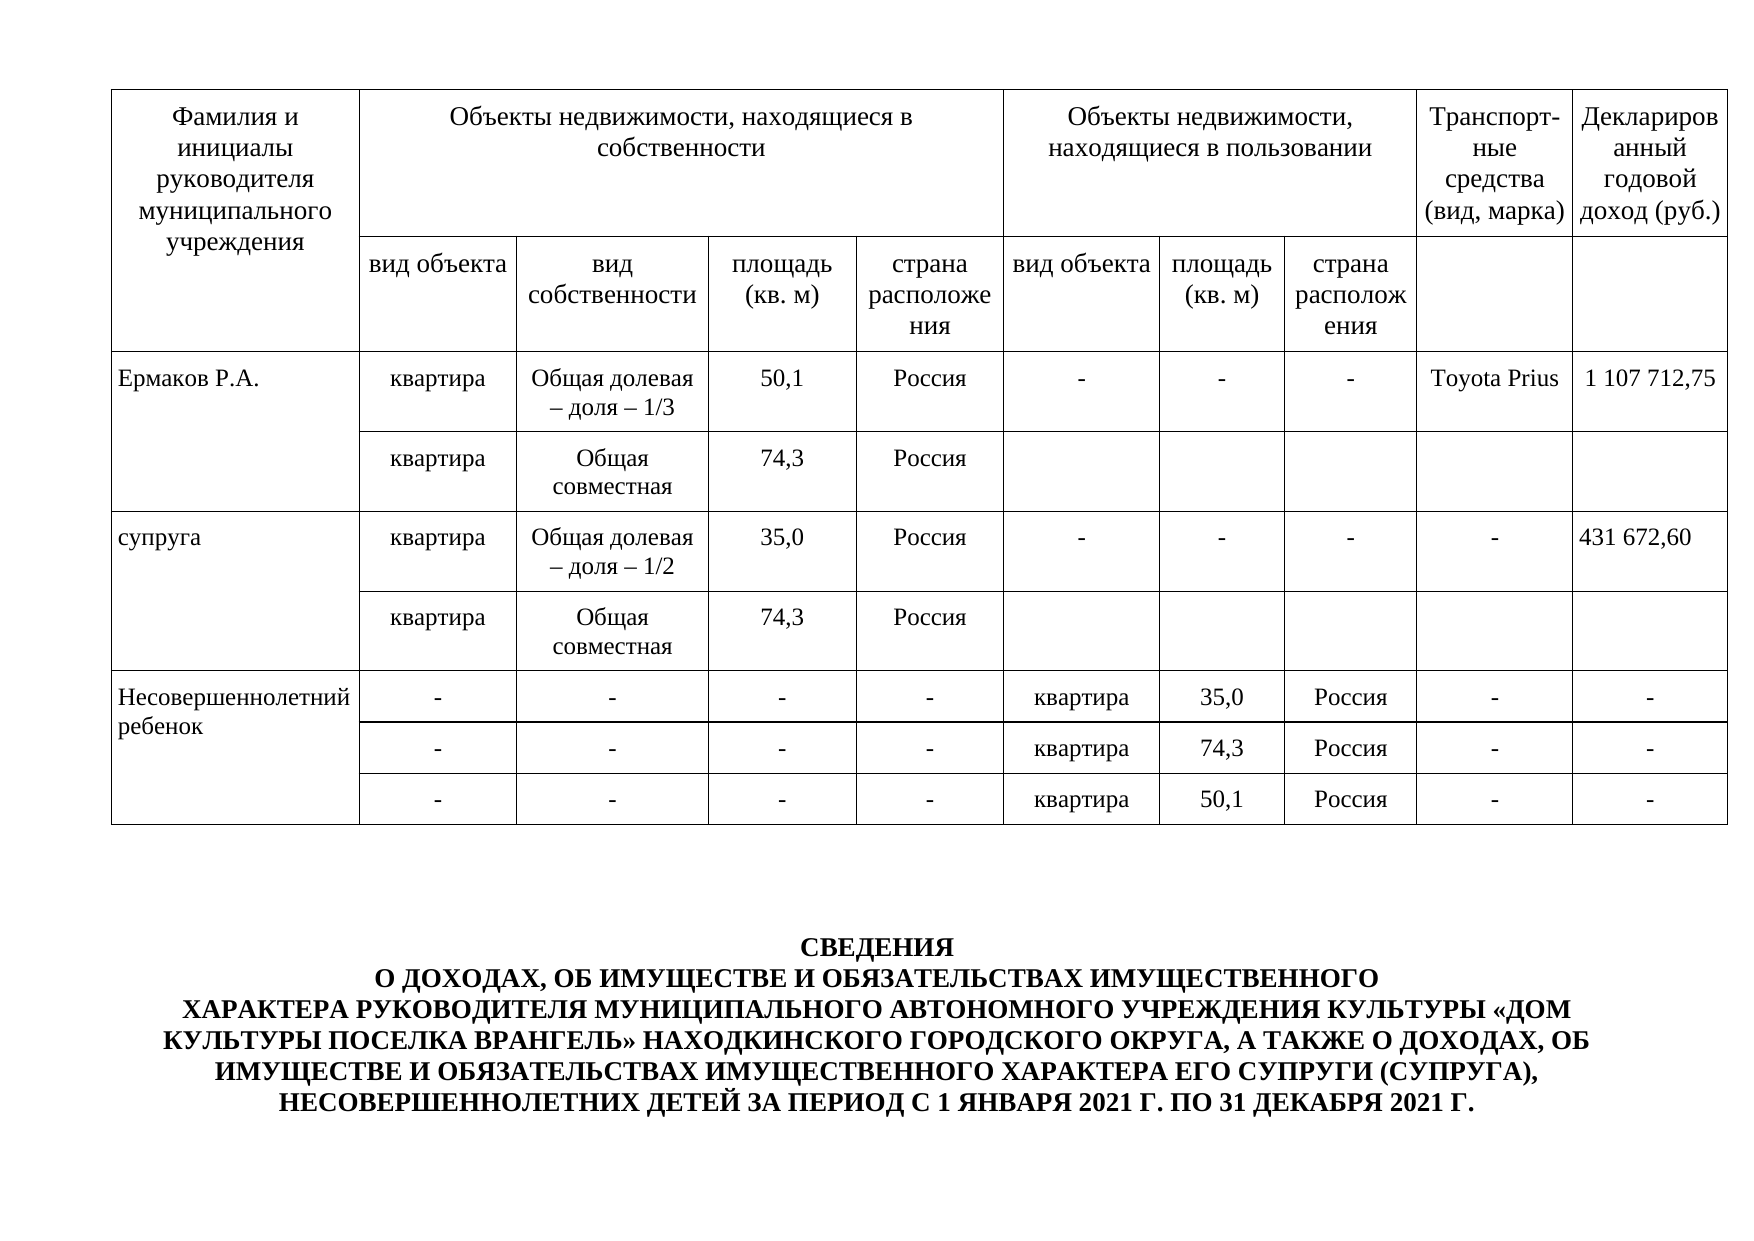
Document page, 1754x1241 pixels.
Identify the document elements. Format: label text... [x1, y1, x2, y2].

table_cell 35,0 [1160, 671, 1284, 721]
table_cell [1160, 592, 1284, 670]
table_cell - [1285, 352, 1416, 431]
table_cell Россия [857, 592, 1003, 670]
table_cell 35,0 [709, 512, 856, 591]
table_cell Toyota Prius [1417, 352, 1572, 431]
table_cell [1417, 432, 1572, 511]
table_cell площадь (кв. м) [1160, 237, 1284, 351]
table_cell - [517, 774, 708, 823]
table_cell площадь (кв. м) [709, 237, 856, 351]
table_cell 50,1 [1160, 774, 1284, 823]
table_cell 1 107 712,75 [1573, 352, 1727, 431]
table_cell [1004, 432, 1159, 511]
table_cell - [360, 723, 516, 772]
table_cell квартира [1004, 723, 1159, 772]
table_cell - [1160, 512, 1284, 591]
table_cell [1285, 432, 1416, 511]
table_cell - [1004, 512, 1159, 591]
table_cell - [857, 774, 1003, 823]
table_cell супруга [112, 512, 359, 670]
table_cell Россия [1285, 723, 1416, 772]
table_cell Общая долевая – доля – 1/2 [517, 512, 708, 591]
table_cell 50,1 [709, 352, 856, 431]
table_cell Россия [1285, 671, 1416, 721]
table_cell [1417, 592, 1572, 670]
table_cell - [709, 774, 856, 823]
table_cell - [1417, 723, 1572, 772]
table_cell 74,3 [1160, 723, 1284, 772]
table_cell Несовершеннолетний ребенок [112, 671, 359, 823]
table_cell [1004, 592, 1159, 670]
table_cell [1160, 432, 1284, 511]
table_header Фамилия и инициалы руководителя муниципального учреждения [112, 90, 359, 351]
table_cell - [1573, 671, 1727, 721]
table_cell Россия [1285, 774, 1416, 823]
table_cell - [1004, 352, 1159, 431]
table_cell [1573, 432, 1727, 511]
table_cell - [1417, 671, 1572, 721]
text СВЕДЕНИЯ [118, 931, 1636, 962]
table_header Объекты недвижимости, находящиеся в собственности [360, 90, 1003, 236]
table_cell Ермаков Р.А. [112, 352, 359, 511]
table_header Объекты недвижимости, находящиеся в пользовании [1004, 90, 1416, 236]
table_cell квартира [360, 512, 516, 591]
table_cell - [517, 723, 708, 772]
table_cell - [1285, 512, 1416, 591]
table_cell - [1417, 774, 1572, 823]
table_cell - [517, 671, 708, 721]
table_cell Россия [857, 432, 1003, 511]
table_cell - [1417, 512, 1572, 591]
table_cell - [360, 671, 516, 721]
table_cell квартира [360, 352, 516, 431]
table_cell Общая совместная [517, 592, 708, 670]
table_cell квартира [1004, 774, 1159, 823]
table_header Транспорт-ные средства (вид, марка) [1417, 90, 1572, 236]
table_cell квартира [360, 592, 516, 670]
table_cell - [1160, 352, 1284, 431]
table_cell 74,3 [709, 592, 856, 670]
table_cell - [857, 671, 1003, 721]
table_cell - [360, 774, 516, 823]
table_cell Россия [857, 512, 1003, 591]
text О ДОХОДАХ, ОБ ИМУЩЕСТВЕ И ОБЯЗАТЕЛЬСТВАХ ИМУЩЕСТВЕННОГО [118, 962, 1636, 993]
table_cell вид собственности [517, 237, 708, 351]
table_cell [1417, 237, 1572, 351]
table_cell 74,3 [709, 432, 856, 511]
table_cell - [857, 723, 1003, 772]
table_cell [1573, 237, 1727, 351]
table_cell квартира [360, 432, 516, 511]
table_cell вид объекта [1004, 237, 1159, 351]
table_cell 431 672,60 [1573, 512, 1727, 591]
text ХАРАКТЕРА РУКОВОДИТЕЛЯ МУНИЦИПАЛЬНОГО АВТОНОМНОГО УЧРЕЖДЕНИЯ КУЛЬТУРЫ «ДОМ КУЛЬТУРЫ ПОСЕЛКА ВРАНГЕЛЬ» НАХОДКИНСКОГО ГОРОДСКОГО ОКРУГА, А ТАКЖЕ О ДОХОДАХ, ОБ ИМУЩЕСТВЕ И ОБЯЗАТЕЛЬСТВАХ ИМУЩЕСТВЕННОГО ХАРАКТЕРА ЕГО СУПРУГИ (СУПРУГА), НЕСОВЕРШЕННОЛЕТНИХ ДЕТЕЙ ЗА ПЕРИОД С 1 ЯНВАРЯ 2021 Г. ПО 31 ДЕКАБРЯ 2021 Г. [118, 993, 1636, 1117]
table_cell страна расположения [857, 237, 1003, 351]
table_cell - [709, 723, 856, 772]
table_cell Общая совместная [517, 432, 708, 511]
table_cell квартира [1004, 671, 1159, 721]
table_cell - [1573, 774, 1727, 823]
table_cell [1573, 592, 1727, 670]
table_cell - [1573, 723, 1727, 772]
table_cell - [709, 671, 856, 721]
table_cell [1285, 592, 1416, 670]
table_cell вид объекта [360, 237, 516, 351]
table_cell Общая долевая – доля – 1/3 [517, 352, 708, 431]
table_cell Россия [857, 352, 1003, 431]
table_cell страна расположения [1285, 237, 1416, 351]
table_header Декларированный годовой доход (руб.) [1573, 90, 1727, 236]
